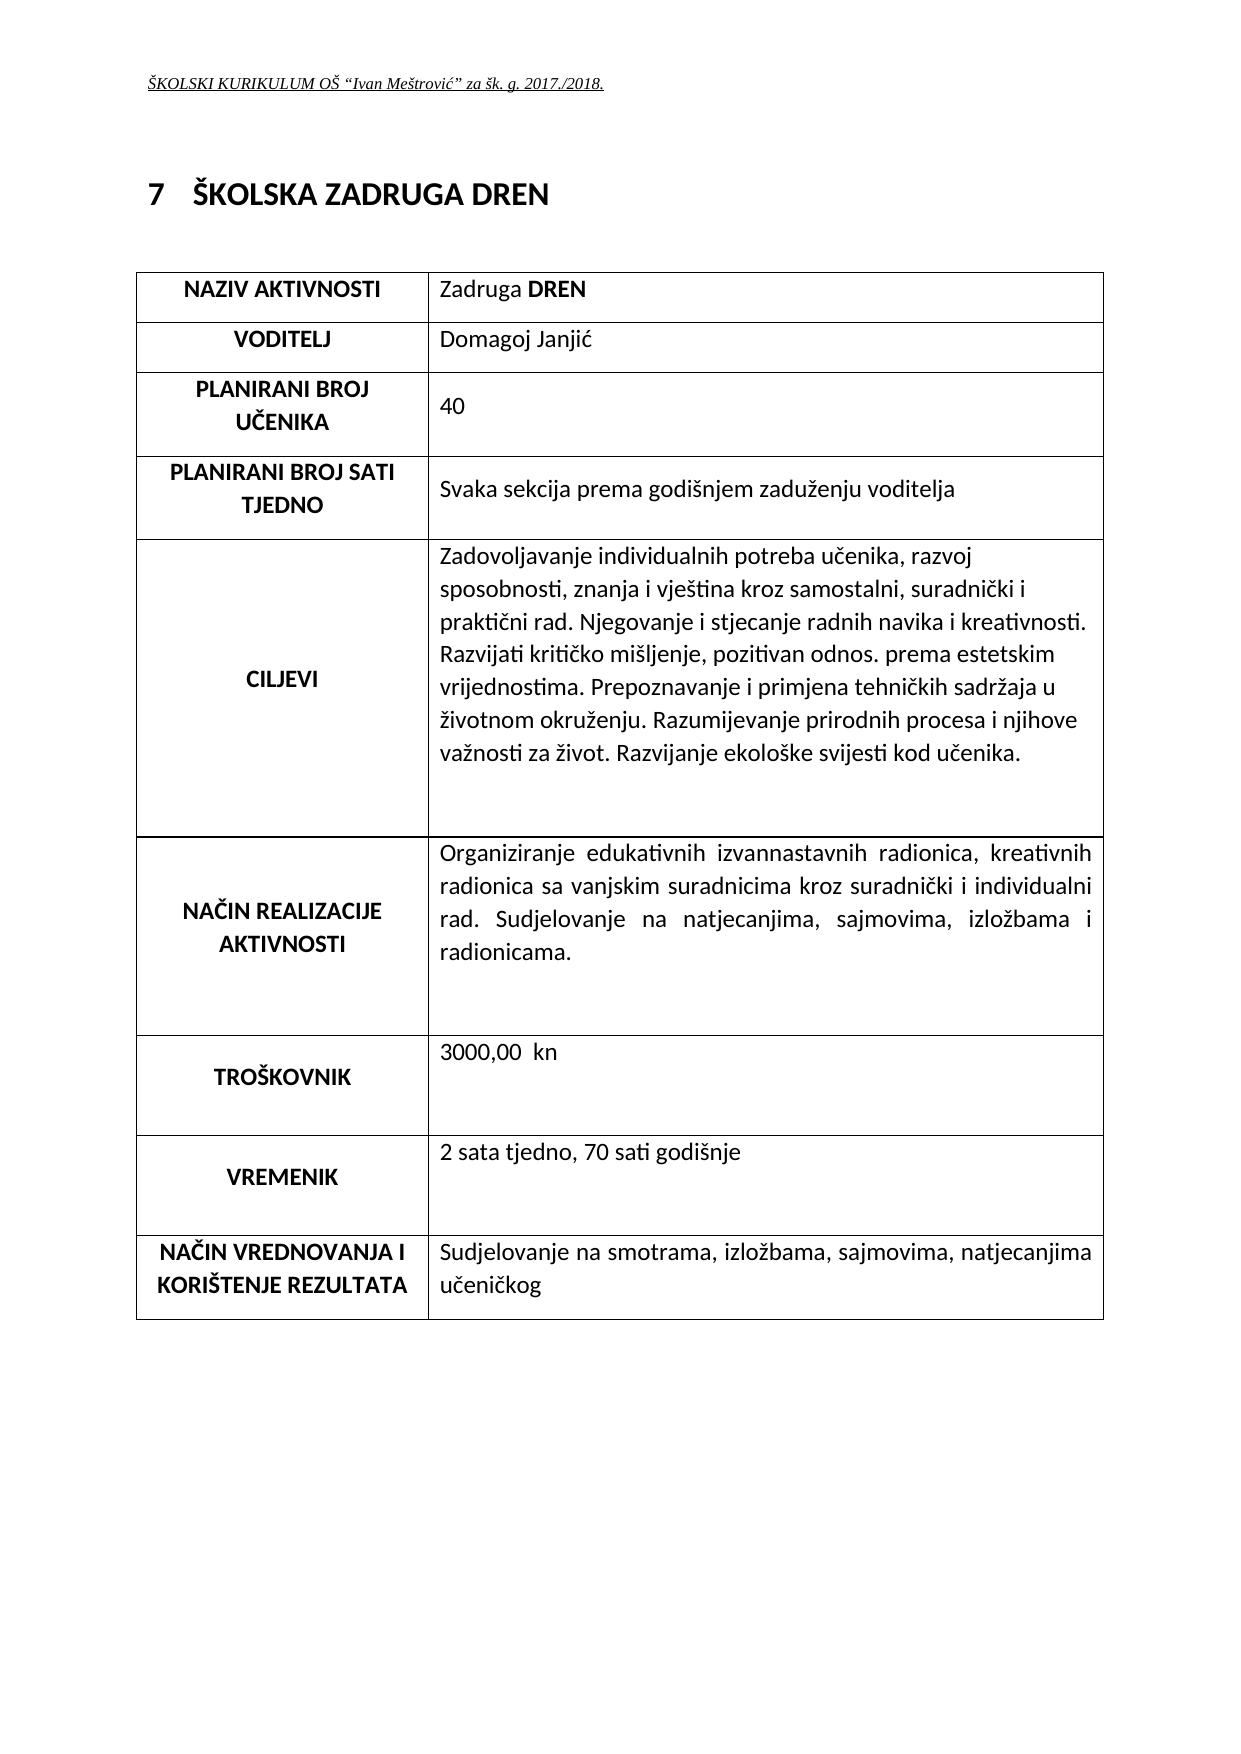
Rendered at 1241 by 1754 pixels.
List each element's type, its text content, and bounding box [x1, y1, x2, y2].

table_cell 2 sata tjedno, 70 sati godišnje [429, 1136, 1103, 1235]
table_header NAZIV AKTIVNOSTI [137, 273, 428, 322]
table_cell PLANIRANI BROJ SATI TJEDNO [137, 457, 428, 539]
subtitle ŠKOLSKA ZADRUGA DREN [148, 173, 1093, 213]
table_cell TROŠKOVNIK [137, 1036, 428, 1135]
table_cell 40 [429, 373, 1103, 456]
table_header Zadruga DREN [429, 273, 1103, 322]
table_cell NAČIN REALIZACIJE AKTIVNOSTI [137, 838, 428, 1035]
table_cell CILJEVI [137, 540, 428, 836]
table_cell PLANIRANI BROJ UČENIKA [137, 373, 428, 456]
table_cell VREMENIK [137, 1136, 428, 1235]
table_cell Svaka sekcija prema godišnjem zaduženju voditelja [429, 457, 1103, 539]
table_cell Zadovoljavanje individualnih potreba učenika, razvoj sposobnosti, znanja i vještina kroz samostalni, suradnički i praktični rad. Njegovanje i stjecanje radnih navika i kreativnosti. Razvijati kritičko mišljenje, pozitivan odnos. prema estetskim vrijednostima. Prepoznavanje i primjena tehničkih sadržaja u životnom okruženju. Razumijevanje prirodnih procesa i njihove važnosti za život. Razvijanje ekološke svijesti kod učenika. [429, 540, 1103, 836]
table_cell Domagoj Janjić [429, 323, 1103, 372]
table_cell NAČIN VREDNOVANJA I KORIŠTENJE REZULTATA [137, 1236, 428, 1319]
table_cell Sudjelovanje na smotrama, izložbama, sajmovima, natjecanjima učeničkog [429, 1236, 1103, 1319]
table_cell Organiziranje edukativnih izvannastavnih radionica, kreativnih radionica sa vanjskim suradnicima kroz suradnički i individualni rad. Sudjelovanje na natjecanjima, sajmovima, izložbama i radionicama. [429, 838, 1103, 1035]
table_cell VODITELJ [137, 323, 428, 372]
table_cell 3000,00 kn [429, 1036, 1103, 1135]
